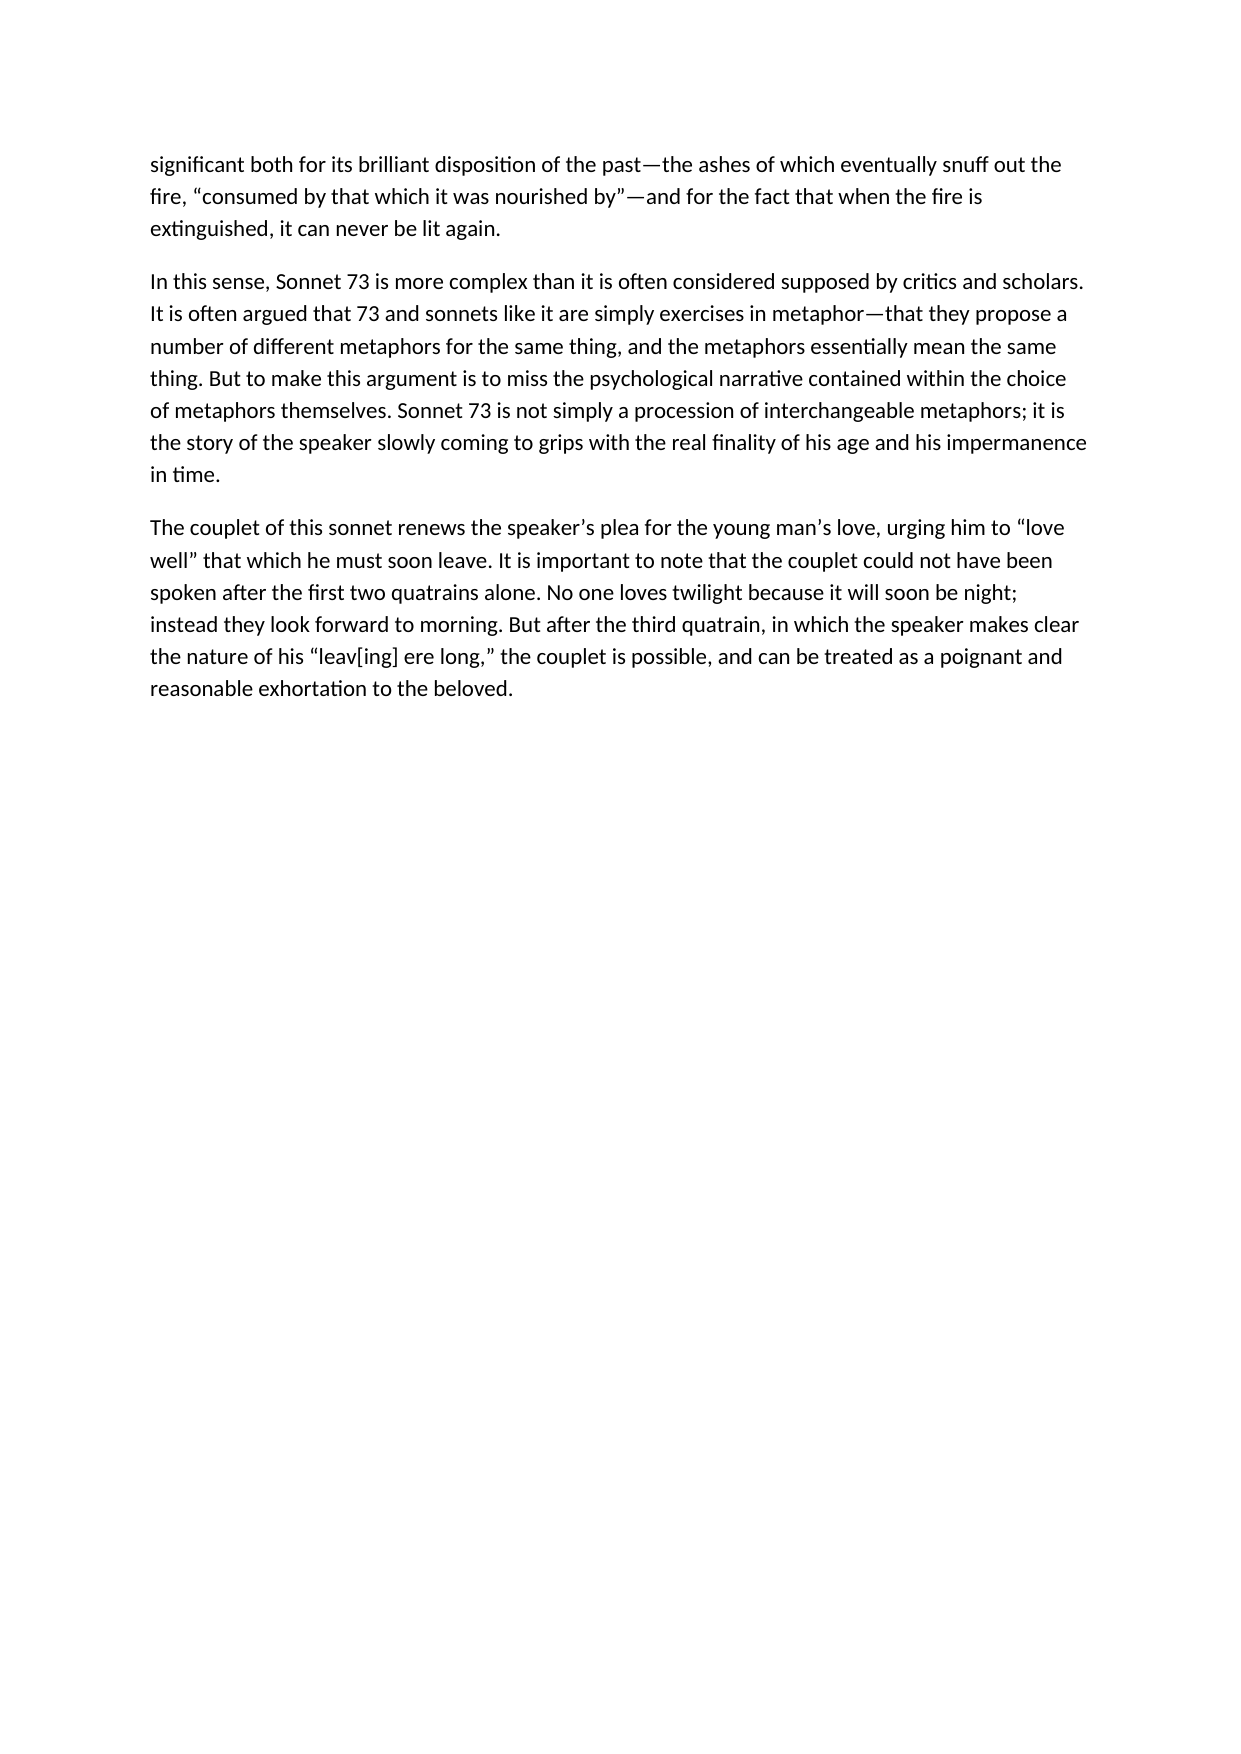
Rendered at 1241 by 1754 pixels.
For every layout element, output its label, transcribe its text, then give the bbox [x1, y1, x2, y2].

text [150, 150, 1090, 242]
text The couplet of this sonnet renews the speaker’s plea for the young man’s love, urging him to “love well” that which he must soon leave. It is important to note that the couplet could not have been spoken after the first two quatrains alone. No one loves twilight because it will soon be night; instead they look forward to morning. But after the third quatrain, in which the speaker makes clear the nature of his “leav[ing] ere long,” the couplet is possible, and can be treated as a poignant and reasonable exhortation to the beloved. [150, 513, 1090, 702]
text In this sense, Sonnet 73 is more complex than it is often considered supposed by critics and scholars. It is often argued that 73 and sonnets like it are simply exercises in metaphor—that they propose a number of different metaphors for the same thing, and the metaphors essentially mean the same thing. But to make this argument is to miss the psychological narrative contained within the choice of metaphors themselves. Sonnet 73 is not simply a procession of interchangeable metaphors; it is the story of the speaker slowly coming to grips with the real finality of his age and his impermanence in time. [150, 267, 1090, 488]
